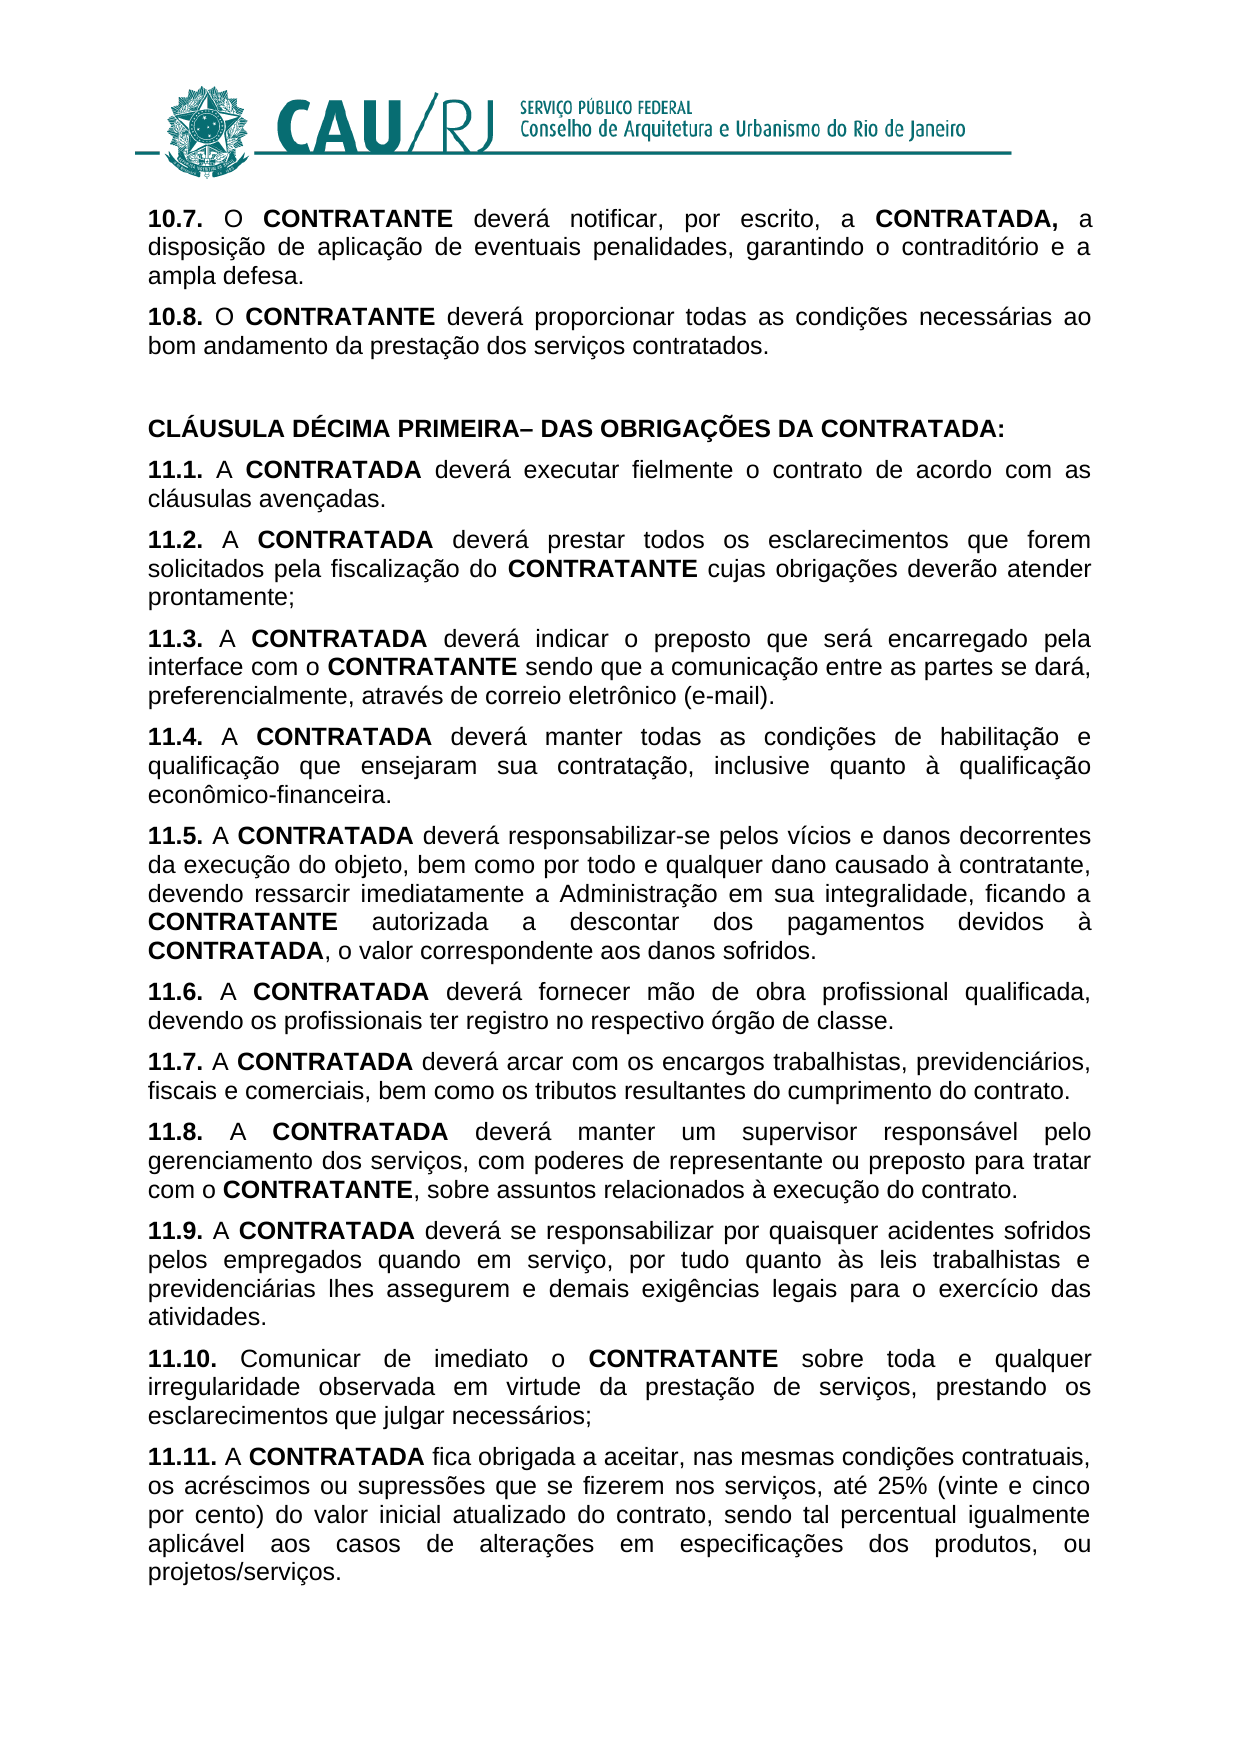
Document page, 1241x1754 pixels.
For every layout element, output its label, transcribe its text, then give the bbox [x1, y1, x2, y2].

text 11.4. A CONTRATADA deverá manter todas as condições de habilitação e qualificação que ensejaram sua contratação, inclusive quanto à qualificação econômico-financeira. [148, 722, 1092, 808]
text 11.1. A CONTRATADA deverá executar fielmente o contrato de acordo com as cláusulas avençadas. [148, 455, 1092, 512]
text 11.3. A CONTRATADA deverá indicar o preposto que será encarregado pela interface com o CONTRATANTE sendo que a comunicação entre as partes se dará, preferencialmente, através de correio eletrônico (e-mail). [148, 623, 1092, 710]
text 10.7. O CONTRATANTE deverá notificar, por escrito, a CONTRATADA, a disposição de aplicação de eventuais penalidades, garantindo o contraditório e a ampla defesa. [148, 203, 1092, 290]
text 11.5. A CONTRATADA deverá responsabilizar-se pelos vícios e danos decorrentes da execução do objeto, bem como por todo e qualquer dano causado à contratante, devendo ressarcir imediatamente a Administração em sua integralidade, ficando a CONTRATANTE autorizada a descontar dos pagamentos devidos à CONTRATADA, o valor correspondente aos danos sofridos. [148, 821, 1092, 965]
text 11.6. A CONTRATADA deverá fornecer mão de obra profissional qualificada, devendo os profissionais ter registro no respectivo órgão de classe. [148, 977, 1092, 1035]
text 11.2. A CONTRATADA deverá prestar todos os esclarecimentos que forem solicitados pela fiscalização do CONTRATANTE cujas obrigações deverão atender prontamente; [148, 525, 1092, 611]
text CLÁUSULA DÉCIMA PRIMEIRA– DAS OBRIGAÇÕES DA CONTRATADA: [148, 413, 1092, 442]
text 10.8. O CONTRATANTE deverá proporcionar todas as condições necessárias ao bom andamento da prestação dos serviços contratados. [148, 302, 1092, 360]
text 11.11. A CONTRATADA fica obrigada a aceitar, nas mesmas condições contratuais, os acréscimos ou supressões que se fizerem nos serviços, até 25% (vinte e cinco por cento) do valor inicial atualizado do contrato, sendo tal percentual igualmente aplicável aos casos de alterações em especificações dos produtos, ou projetos/serviços. [148, 1442, 1092, 1586]
text 11.9. A CONTRATADA deverá se responsabilizar por quaisquer acidentes sofridos pelos empregados quando em serviço, por tudo quanto às leis trabalhistas e previdenciárias lhes assegurem e demais exigências legais para o exercício das atividades. [148, 1216, 1092, 1331]
text 11.10. Comunicar de imediato o CONTRATANTE sobre toda e qualquer irregularidade observada em virtude da prestação de serviços, prestando os esclarecimentos que julgar necessários; [148, 1343, 1092, 1430]
picture [129, 58, 1015, 204]
text 11.8. A CONTRATADA deverá manter um supervisor responsável pelo gerenciamento dos serviços, com poderes de representante ou preposto para tratar com o CONTRATANTE, sobre assuntos relacionados à execução do contrato. [148, 1117, 1092, 1203]
text 11.7. A CONTRATADA deverá arcar com os encargos trabalhistas, previdenciários, fiscais e comerciais, bem como os tributos resultantes do cumprimento do contrato. [148, 1047, 1092, 1105]
